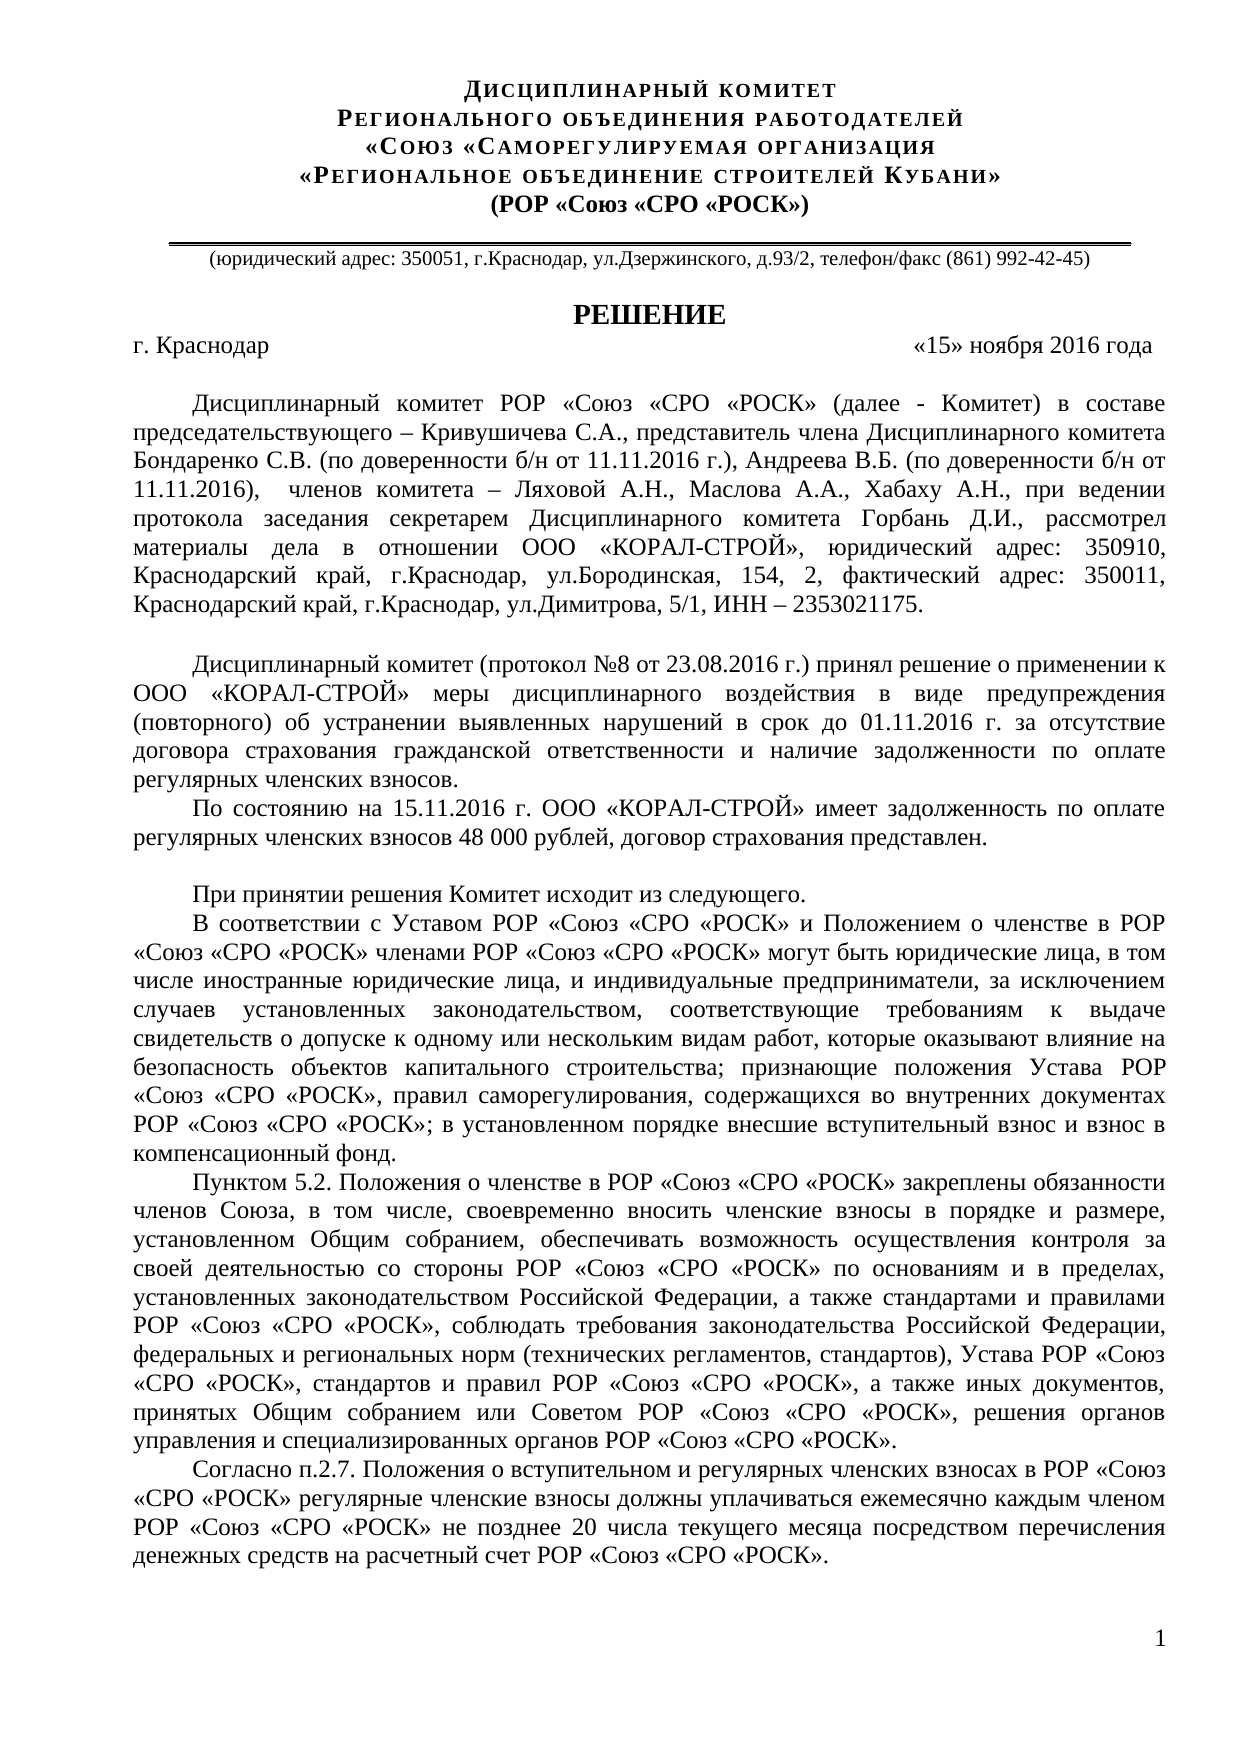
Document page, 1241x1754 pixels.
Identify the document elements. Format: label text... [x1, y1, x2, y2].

text Дисциплинарный комитет [133, 74, 1167, 103]
text Дисциплинарный комитет РОР «Союз «СРО «РОСК» (далее - Комитет) в составе председательствующего – Кривушичева С.А., представитель члена Дисциплинарного комитета Бондаренко С.В. (по доверенности б/н от 11.11.2016 г.), Андреева В.Б. (по доверенности б/н от 11.11.2016), членов комитета – Ляховой А.Н., Маслова А.А., Хабаху А.Н., при ведении протокола заседания секретарем Дисциплинарного комитета Горбань Д.И., рассмотрел материалы дела в отношении ООО «КОРАЛ-СТРОЙ», юридический адрес: 350910, Краснодарский край, г.Краснодар, ул.Бородинская, 154, 2, фактический адрес: 350011, Краснодарский край, г.Краснодар, ул.Димитрова, 5/1, ИНН – 2353021175. [133, 388, 1167, 618]
text В соответствии с Уставом РОР «Союз «СРО «РОСК» и Положением о членстве в РОР «Союз «СРО «РОСК» членами РОР «Союз «СРО «РОСК» могут быть юридические лица, в том числе иностранные юридические лица, и индивидуальные предприниматели, за исключением случаев установленных законодательством, соответствующие требованиям к выдаче свидетельств о допуске к одному или нескольким видам работ, которые оказывают влияние на безопасность объектов капитального строительства; признающие положения Устава РОР «Союз «СРО «РОСК», правил саморегулирования, содержащихся во внутренних документах РОР «Союз «СРО «РОСК»; в установленном порядке внесшие вступительный взнос и взнос в компенсационный фонд. [133, 908, 1167, 1167]
text Согласно п.2.7. Положения о вступительном и регулярных членских взносах в РОР «Союз «СРО «РОСК» регулярные членские взносы должны уплачиваться ежемесячно каждым членом РОР «Союз «СРО «РОСК» не позднее 20 числа текущего месяца посредством перечисления денежных средств на расчетный счет РОР «Союз «СРО «РОСК». [133, 1454, 1167, 1569]
text г. Краснодар «15» ноября 2016 года [133, 330, 1167, 359]
text _____________________________________________________________________________ [133, 218, 1167, 246]
text Регионального объединения работодателей [133, 103, 1167, 131]
text «Региональное объединение строителей Кубани» [133, 160, 1167, 189]
text При принятии решения Комитет исходит из следующего. [133, 879, 1167, 908]
list Дисциплинарный комитет (протокол №8 от 23.08.2016 г.) принял решение о применении к ООО «КОРАЛ-СТРОЙ» меры дисциплинарного воздействия в виде предупреждения (повторного) об устранении выявленных нарушений в срок до 01.11.2016 г. за отсутствие договора страхования гражданской ответственности и наличие задолженности по оплате регулярных членских взносов. [133, 649, 1167, 793]
text Пунктом 5.2. Положения о членстве в РОР «Союз «СРО «РОСК» закреплены обязанности членов Союза, в том числе, своевременно вносить членские взносы в порядке и размере, установленном Общим собранием, обеспечивать возможность осуществления контроля за своей деятельностью со стороны РОР «Союз «СРО «РОСК» по основаниям и в пределах, установленных законодательством Российской Федерации, а также стандартами и правилами РОР «Союз «СРО «РОСК», соблюдать требования законодательства Российской Федерации, федеральных и региональных норм (технических регламентов, стандартов), Устава РОР «Союз «СРО «РОСК», стандартов и правил РОР «Союз «СРО «РОСК», а также иных документов, принятых Общим собранием или Советом РОР «Союз «СРО «РОСК», решения органов управления и специализированных органов РОР «Союз «СРО «РОСК». [133, 1167, 1167, 1454]
text (РОР «Союз «СРО «РОСК») [133, 189, 1167, 218]
text РЕШЕНИЕ [133, 297, 1167, 330]
text (юридический адрес: 350051, г.Краснодар, ул.Дзержинского, д.93/2, телефон/факс (861) 992-42-45) [133, 246, 1167, 270]
text «Союз «Саморегулируемая организация [133, 131, 1167, 160]
list По состоянию на 15.11.2016 г. ООО «КОРАЛ-СТРОЙ» имеет задолженность по оплате регулярных членских взносов 48 000 рублей, договор страхования представлен. [133, 793, 1167, 850]
